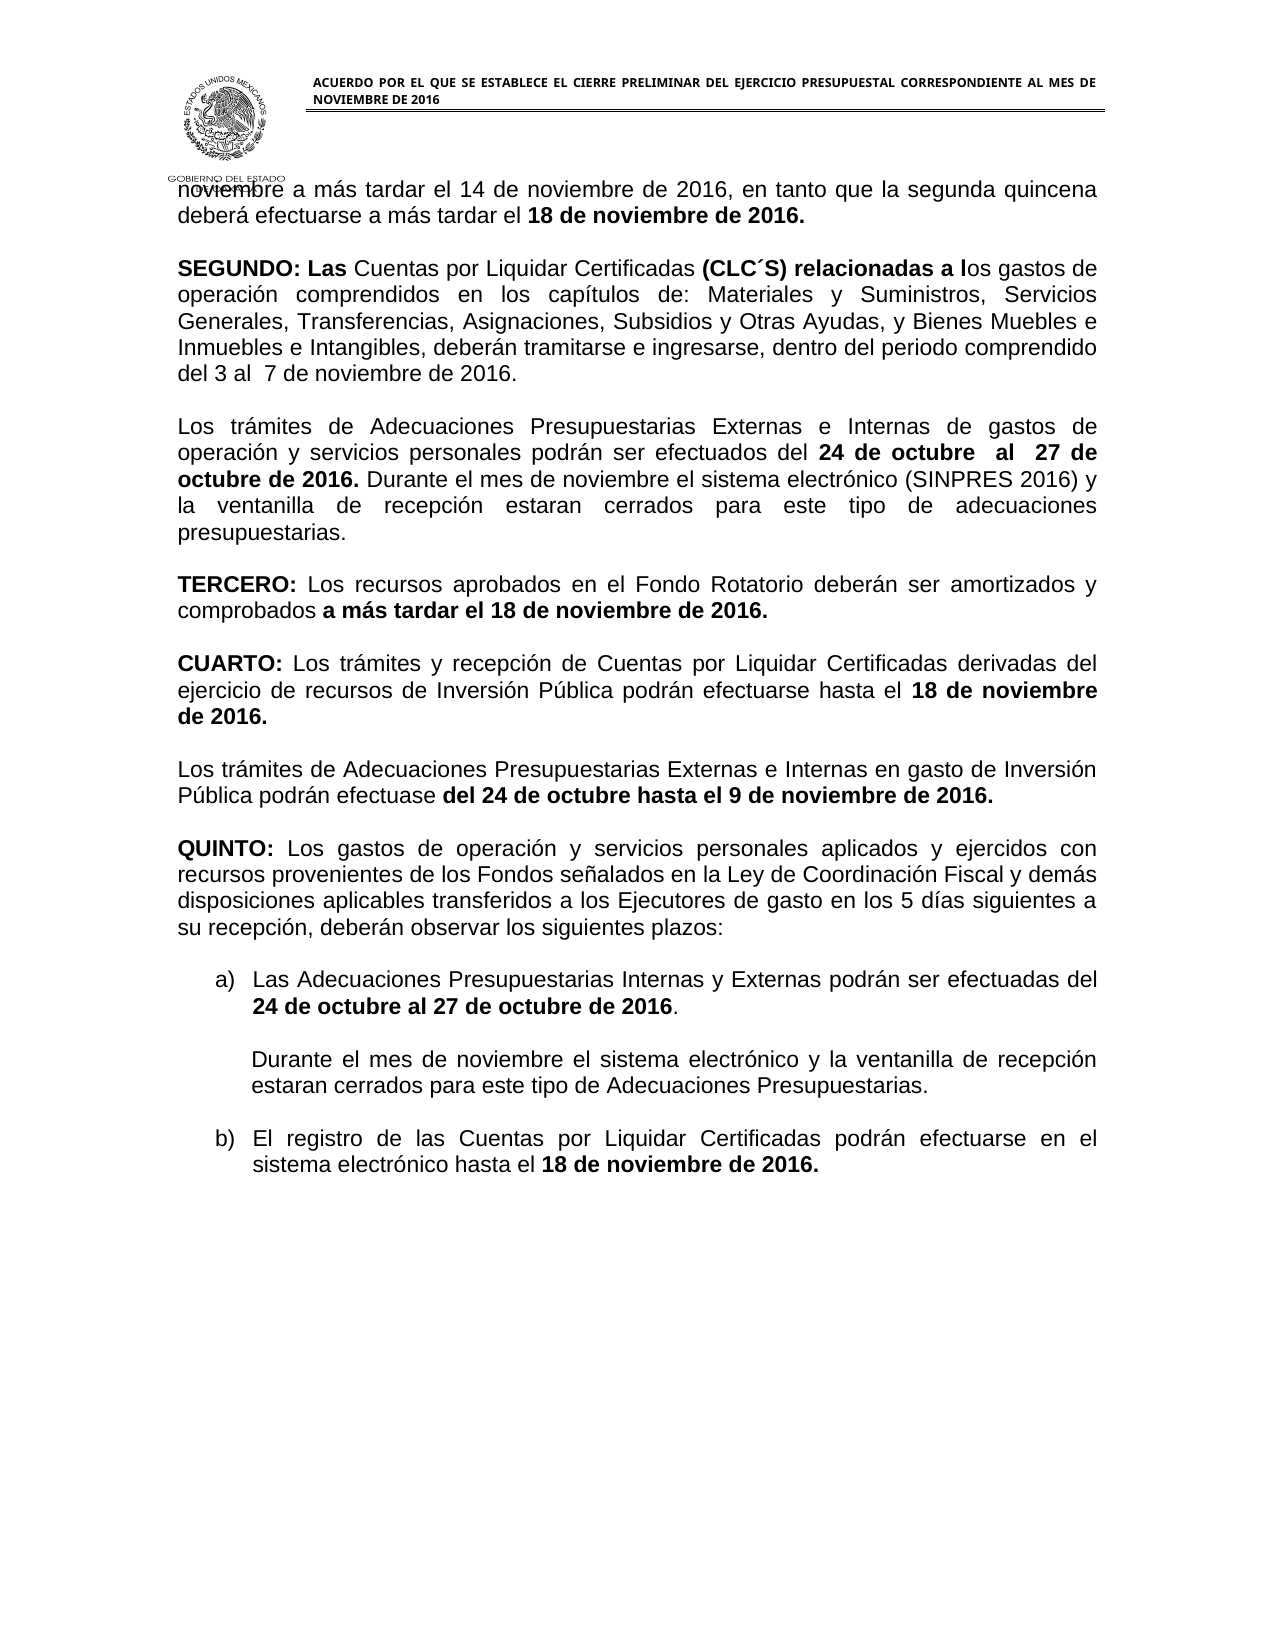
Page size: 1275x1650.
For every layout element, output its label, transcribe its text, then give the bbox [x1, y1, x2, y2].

text TERCERO: Los recursos aprobados en el Fondo Rotatorio deberán ser amortizados y comprobados a más tardar el 18 de noviembre de 2016. [177, 571, 1098, 624]
picture [165, 73, 288, 195]
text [177, 176, 1098, 228]
text Durante el mes de noviembre el sistema electrónico y la ventanilla de recepción estaran cerrados para este tipo de Adecuaciones Presupuestarias. [251, 1046, 1098, 1098]
text Los trámites de Adecuaciones Presupuestarias Externas e Internas en gasto de Inversión Pública podrán efectuase del 24 de octubre hasta el 9 de noviembre de 2016. [177, 756, 1098, 808]
list Las Adecuaciones Presupuestarias Internas y Externas podrán ser efectuadas del 24 de octubre al 27 de octubre de 2016. [215, 966, 1098, 1019]
text Los trámites de Adecuaciones Presupuestarias Externas e Internas de gastos de operación y servicios personales podrán ser efectuados del 24 de octubre al 27 de octubre de 2016. Durante el mes de noviembre el sistema electrónico (SINPRES 2016) y la ventanilla de recepción estaran cerrados para este tipo de adecuaciones presupuestarias. [177, 413, 1098, 545]
text SEGUNDO: Las Cuentas por Liquidar Certificadas (CLC´S) relacionadas a los gastos de operación comprendidos en los capítulos de: Materiales y Suministros, Servicios Generales, Transferencias, Asignaciones, Subsidios y Otras Ayudas, y Bienes Muebles e Inmuebles e Intangibles, deberán tramitarse e ingresarse, dentro del periodo comprendido del 3 al 7 de noviembre de 2016. [177, 255, 1098, 387]
list El registro de las Cuentas por Liquidar Certificadas podrán efectuarse en el sistema electrónico hasta el 18 de noviembre de 2016. [215, 1124, 1098, 1177]
text CUARTO: Los trámites y recepción de Cuentas por Liquidar Certificadas derivadas del ejercicio de recursos de Inversión Pública podrán efectuarse hasta el 18 de noviembre de 2016. [177, 650, 1098, 729]
text QUINTO: Los gastos de operación y servicios personales aplicados y ejercidos con recursos provenientes de los Fondos señalados en la Ley de Coordinación Fiscal y demás disposiciones aplicables transferidos a los Ejecutores de gasto en los 5 días siguientes a su recepción, deberán observar los siguientes plazos: [177, 835, 1098, 940]
